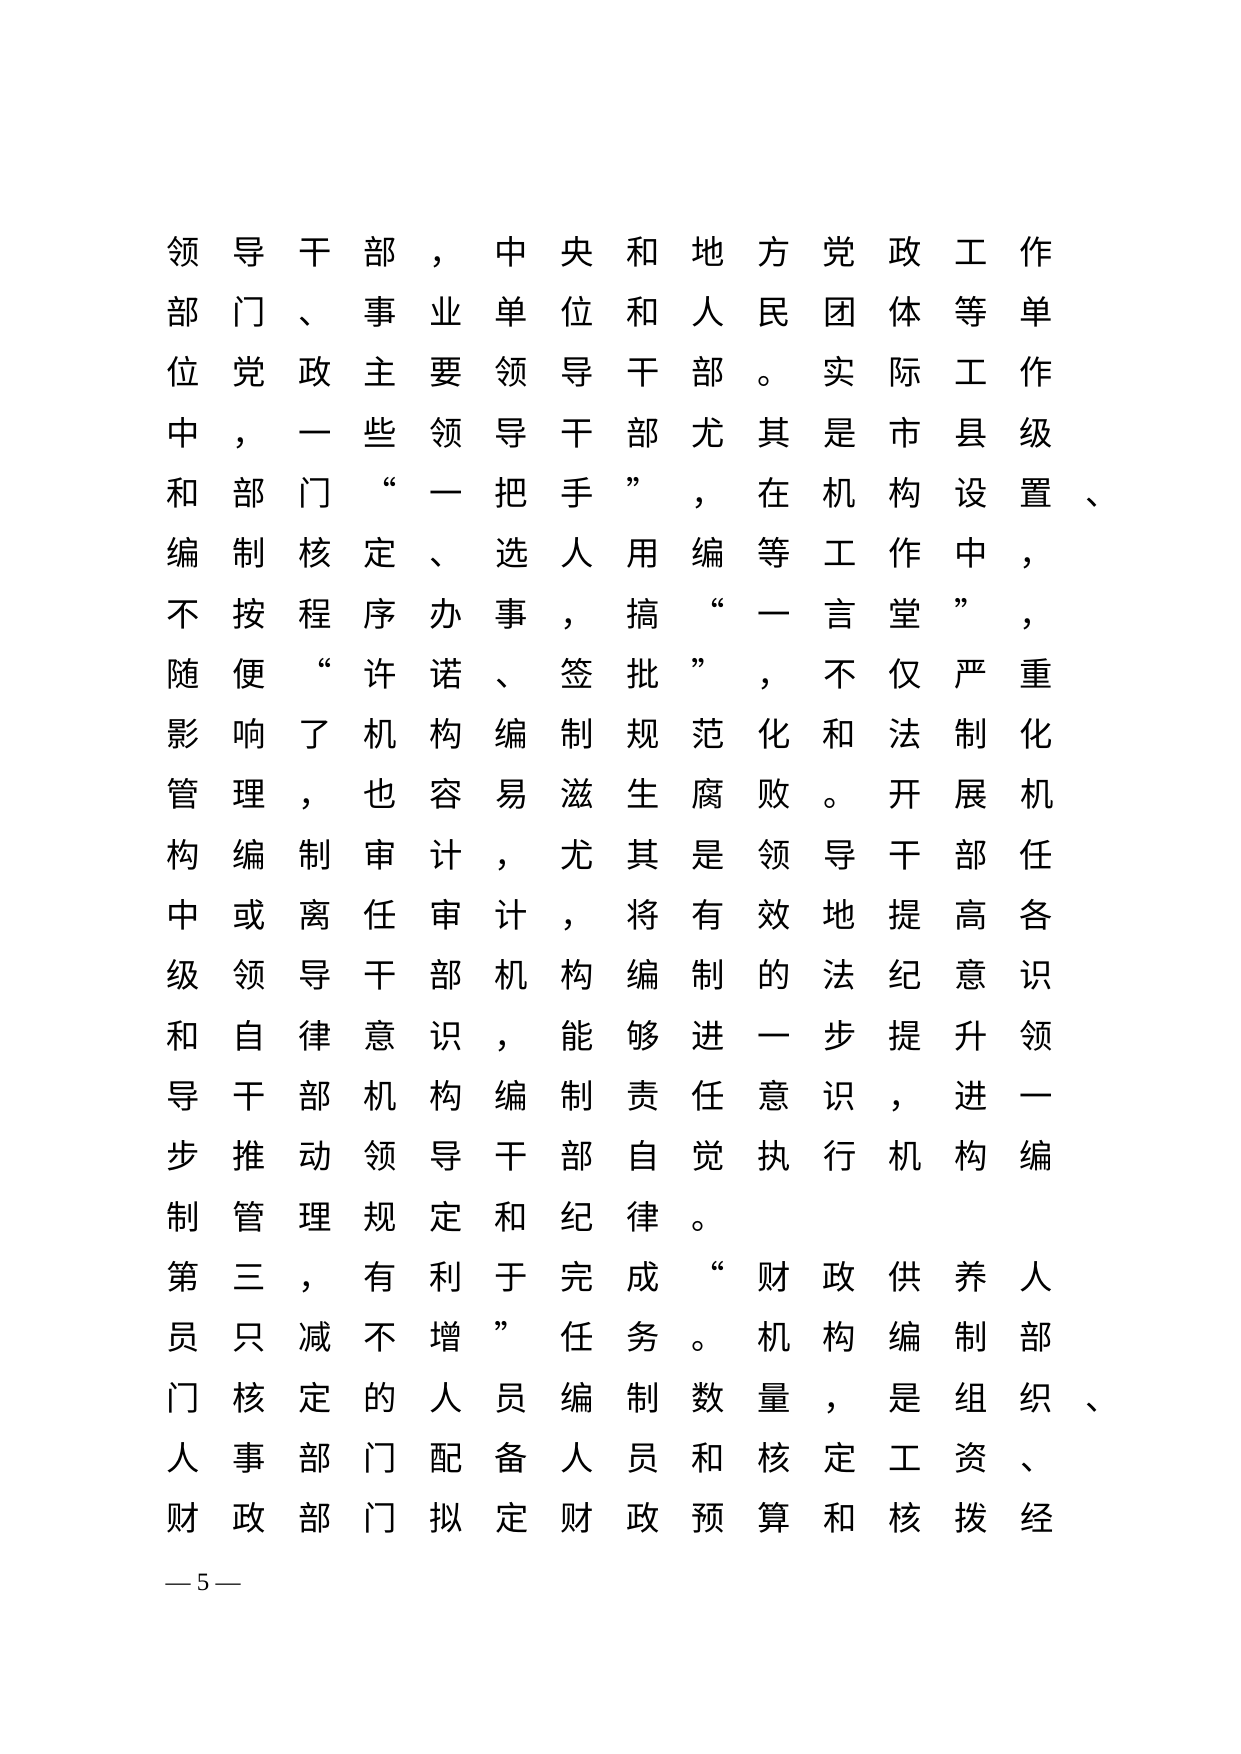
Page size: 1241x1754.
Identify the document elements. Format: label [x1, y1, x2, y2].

text [167, 1245, 1085, 1546]
text [167, 219, 1085, 1245]
